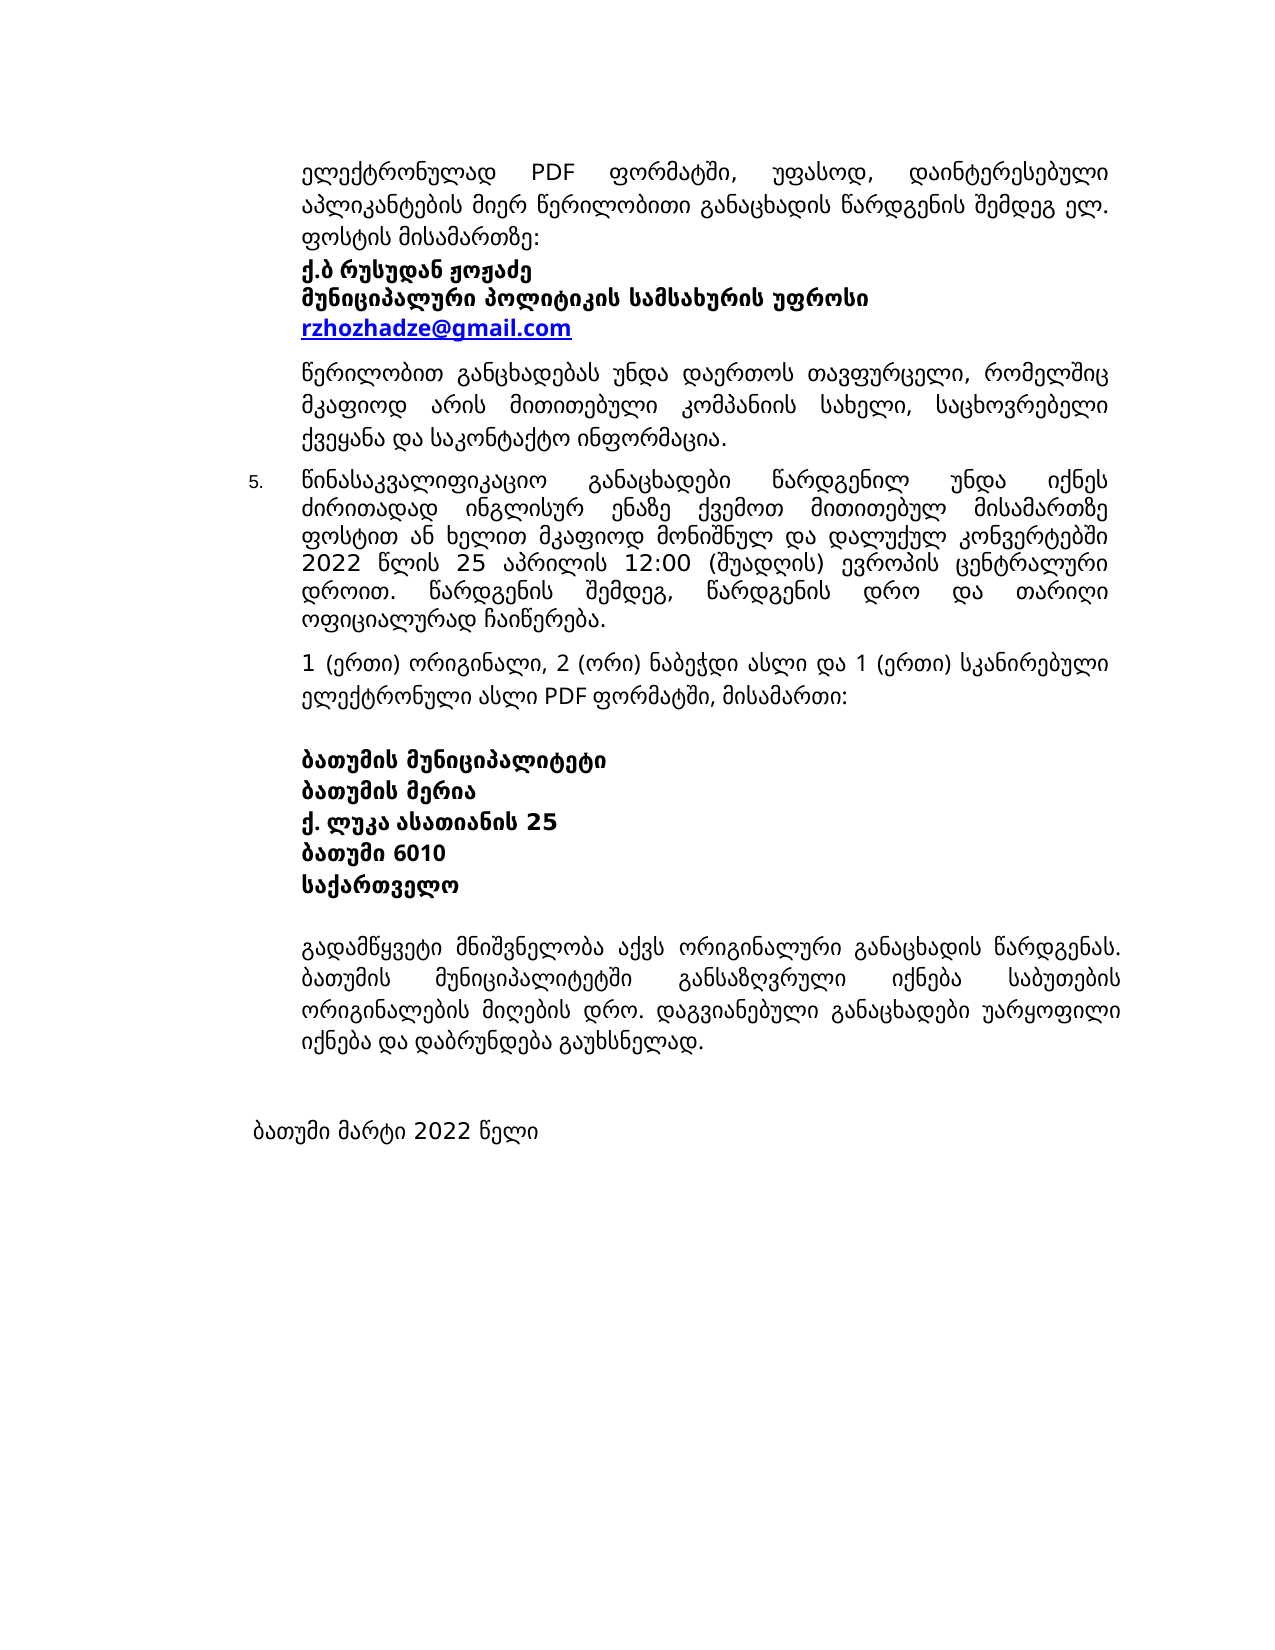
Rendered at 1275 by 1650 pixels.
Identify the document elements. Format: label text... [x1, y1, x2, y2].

list წინასაკვალიფიკაციო განაცხადები წარდგენილ უნდა იქნეს ძირითადად ინგლისურ ენაზე ქვემოთ მითითებულ მისამართზე ფოსტით ან ხელით მკაფიოდ მონიშნულ და დალუქულ კონვერტებში 2022 წლის 25 აპრილის 12:00 (შუადღის) ევროპის ცენტრალური დროით. წარდგენის შემდეგ, წარდგენის დრო და თარიღი ოფიციალურად ჩაიწერება. [248, 467, 1109, 633]
text საქართველო [301, 868, 1121, 900]
text ბათუმი მარტი 2022 წელი [253, 1118, 1121, 1145]
text გადამწყვეტი მნიშვნელობა აქვს ორიგინალური განაცხადის წარდგენას. ბათუმის მუნიციპალიტეტში განსაზღვრული იქნება საბუთების ორიგინალების მიღების დრო. დაგვიანებული განაცხადები უარყოფილი იქნება და დაბრუნდება გაუხსნელად. [301, 931, 1121, 1056]
text ქ. ლუკა ასათიანის 25 [301, 806, 1121, 837]
text მუნიციპალური პოლიტიკის სამსახურის უფროსი [301, 285, 1121, 312]
text ბათუმი 6010 [301, 837, 1121, 868]
text ქ.ბ რუსუდან ჟოჟაძე [301, 254, 1121, 285]
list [248, 156, 1109, 252]
text 1 (ერთი) ორიგინალი, 2 (ორი) ნაბეჭდი ასლი და 1 (ერთი) სკანირებული ელექტრონული ასლი PDF ფორმატში, მისამართი: [301, 647, 1109, 711]
text rzhozhadze@gmail.com [301, 312, 1121, 343]
text ბათუმის მუნიციპალიტეტი [301, 743, 1121, 775]
text წერილობით განცხადებას უნდა დაერთოს თავფურცელი, რომელშიც მკაფიოდ არის მითითებული კომპანიის სახელი, საცხოვრებელი ქვეყანა და საკონტაქტო ინფორმაცია. [301, 356, 1109, 453]
text ბათუმის მერია [301, 775, 1121, 806]
